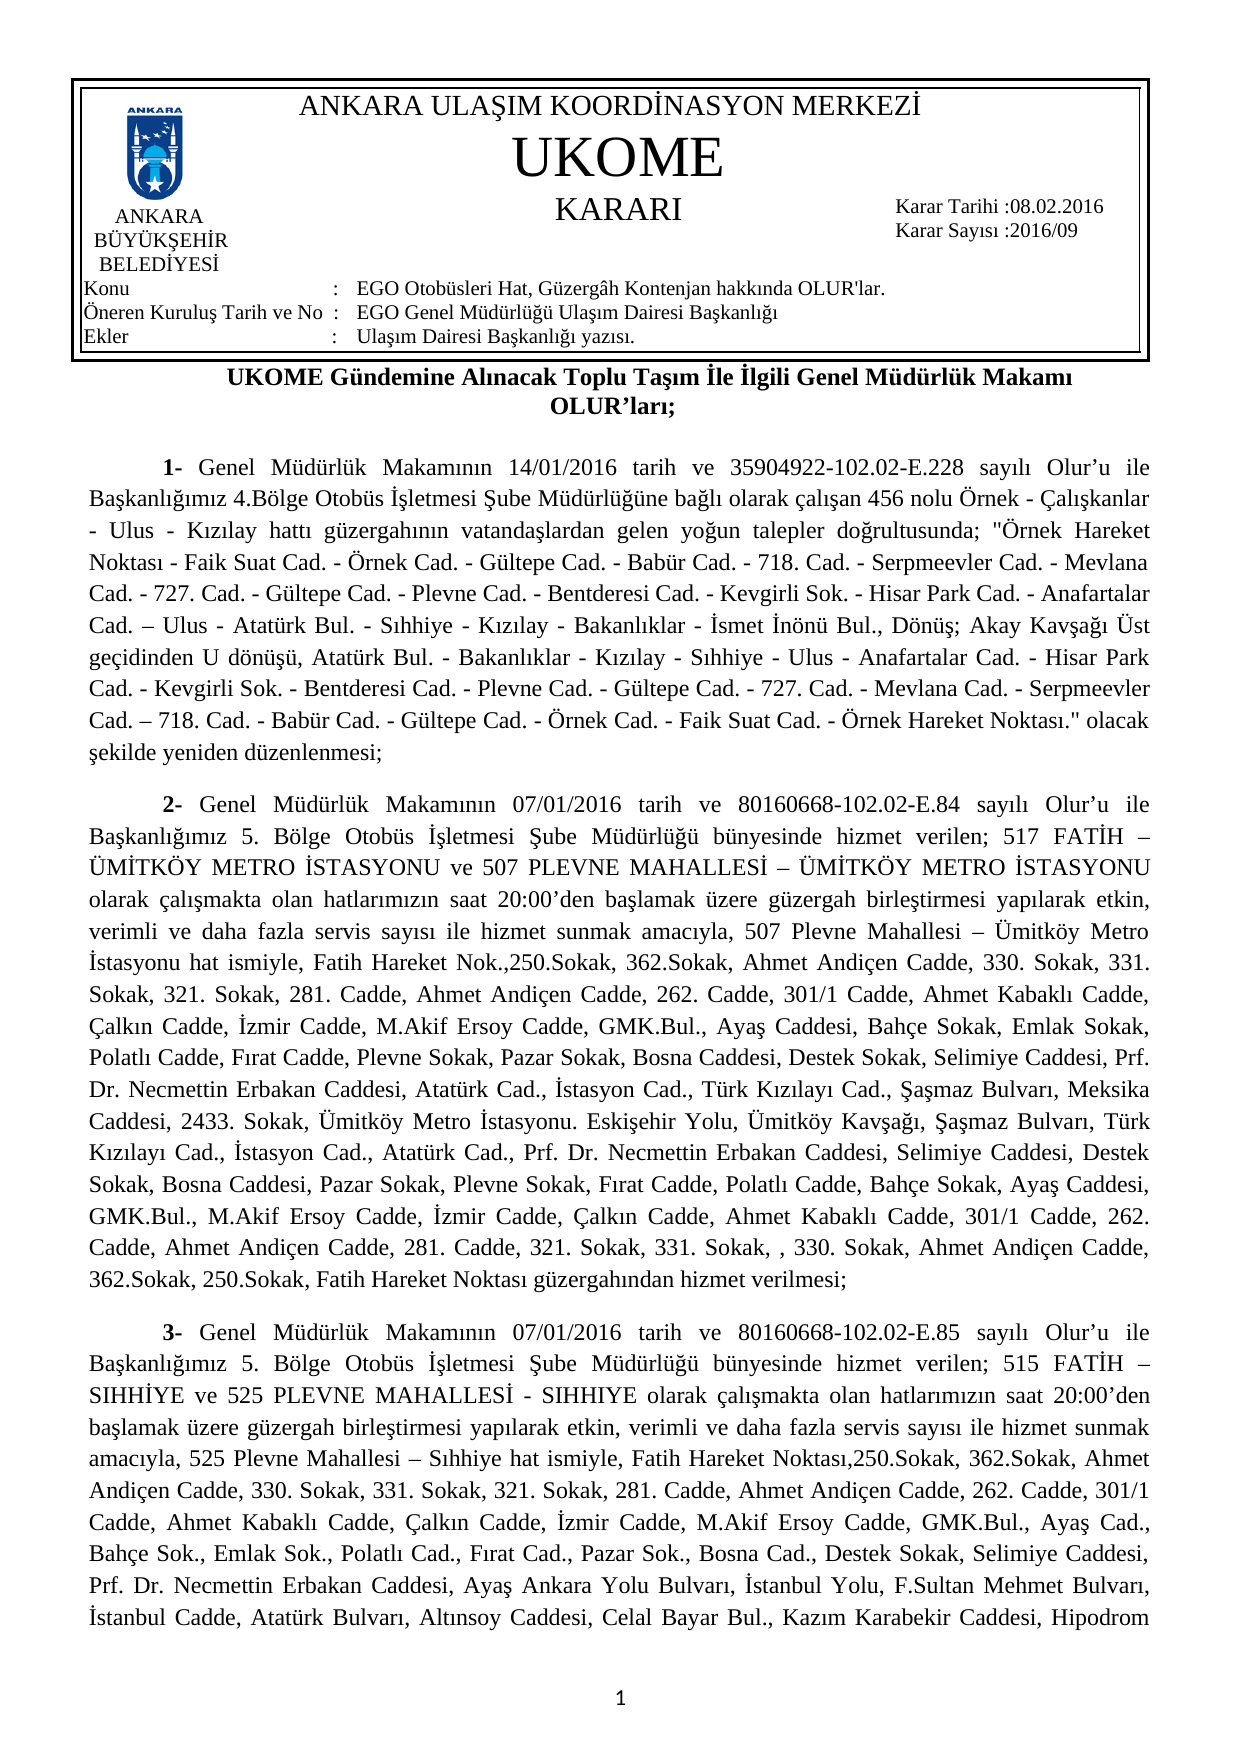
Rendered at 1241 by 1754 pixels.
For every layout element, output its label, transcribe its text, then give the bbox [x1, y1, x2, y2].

text 2- Genel Müdürlük Makamının 07/01/2016 tarih ve 80160668-102.02-E.84 sayılı Olur’u ile Başkanlığımız 5. Bölge Otobüs İşletmesi Şube Müdürlüğü bünyesinde hizmet verilen; 517 FATİH – ÜMİTKÖY METRO İSTASYONU ve 507 PLEVNE MAHALLESİ – ÜMİTKÖY METRO İSTASYONU olarak çalışmakta olan hatlarımızın saat 20:00’den başlamak üzere güzergah birleştirmesi yapılarak etkin, verimli ve daha fazla servis sayısı ile hizmet sunmak amacıyla, 507 Plevne Mahallesi – Ümitköy Metro İstasyonu hat ismiyle, Fatih Hareket Nok.,250.Sokak, 362.Sokak, Ahmet Andiçen Cadde, 330. Sokak, 331. Sokak, 321. Sokak, 281. Cadde, Ahmet Andiçen Cadde, 262. Cadde, 301/1 Cadde, Ahmet Kabaklı Cadde, Çalkın Cadde, İzmir Cadde, M.Akif Ersoy Cadde, GMK.Bul., Ayaş Caddesi, Bahçe Sokak, Emlak Sokak, Polatlı Cadde, Fırat Cadde, Plevne Sokak, Pazar Sokak, Bosna Caddesi, Destek Sokak, Selimiye Caddesi, Prf. Dr. Necmettin Erbakan Caddesi, Atatürk Cad., İstasyon Cad., Türk Kızılayı Cad., Şaşmaz Bulvarı, Meksika Caddesi, 2433. Sokak, Ümitköy Metro İstasyonu. Eskişehir Yolu, Ümitköy Kavşağı, Şaşmaz Bulvarı, Türk Kızılayı Cad., İstasyon Cad., Atatürk Cad., Prf. Dr. Necmettin Erbakan Caddesi, Selimiye Caddesi, Destek Sokak, Bosna Caddesi, Pazar Sokak, Plevne Sokak, Fırat Cadde, Polatlı Cadde, Bahçe Sokak, Ayaş Caddesi, GMK.Bul., M.Akif Ersoy Cadde, İzmir Cadde, Çalkın Cadde, Ahmet Kabaklı Cadde, 301/1 Cadde, 262. Cadde, Ahmet Andiçen Cadde, 281. Cadde, 321. Sokak, 331. Sokak, , 330. Sokak, Ahmet Andiçen Cadde, 362.Sokak, 250.Sokak, Fatih Hareket Noktası güzergahından hizmet verilmesi; [89, 790, 1152, 1293]
text 1- Genel Müdürlük Makamının 14/01/2016 tarih ve 35904922-102.02-E.228 sayılı Olur’u ile Başkanlığımız 4.Bölge Otobüs İşletmesi Şube Müdürlüğüne bağlı olarak çalışan 456 nolu Örnek - Çalışkanlar - Ulus - Kızılay hattı güzergahının vatandaşlardan gelen yoğun talepler doğrultusunda; "Örnek Hareket Noktası - Faik Suat Cad. - Örnek Cad. - Gültepe Cad. - Babür Cad. - 718. Cad. - Serpmeevler Cad. - Mevlana Cad. - 727. Cad. - Gültepe Cad. - Plevne Cad. - Bentderesi Cad. - Kevgirli Sok. - Hisar Park Cad. - Anafartalar Cad. – Ulus - Atatürk Bul. - Sıhhiye - Kızılay - Bakanlıklar - İsmet İnönü Bul., Dönüş; Akay Kavşağı Üst geçidinden U dönüşü, Atatürk Bul. - Bakanlıklar - Kızılay - Sıhhiye - Ulus - Anafartalar Cad. - Hisar Park Cad. - Kevgirli Sok. - Bentderesi Cad. - Plevne Cad. - Gültepe Cad. - 727. Cad. - Mevlana Cad. - Serpmeevler Cad. – 718. Cad. - Babür Cad. - Gültepe Cad. - Örnek Cad. - Faik Suat Cad. - Örnek Hareket Noktası." olacak şekilde yeniden düzenlenmesi; [89, 452, 1152, 765]
text UKOME Gündemine Alınacak Toplu Taşım İle İlgili Genel Müdürlük Makamı OLUR’ları; [89, 362, 1137, 419]
picture [118, 103, 190, 150]
text UKOME Gündemine Alınacak Toplu Taşım İle İlgili Genel Müdürlük Makamı OLUR’ları; [89, 150, 1137, 351]
